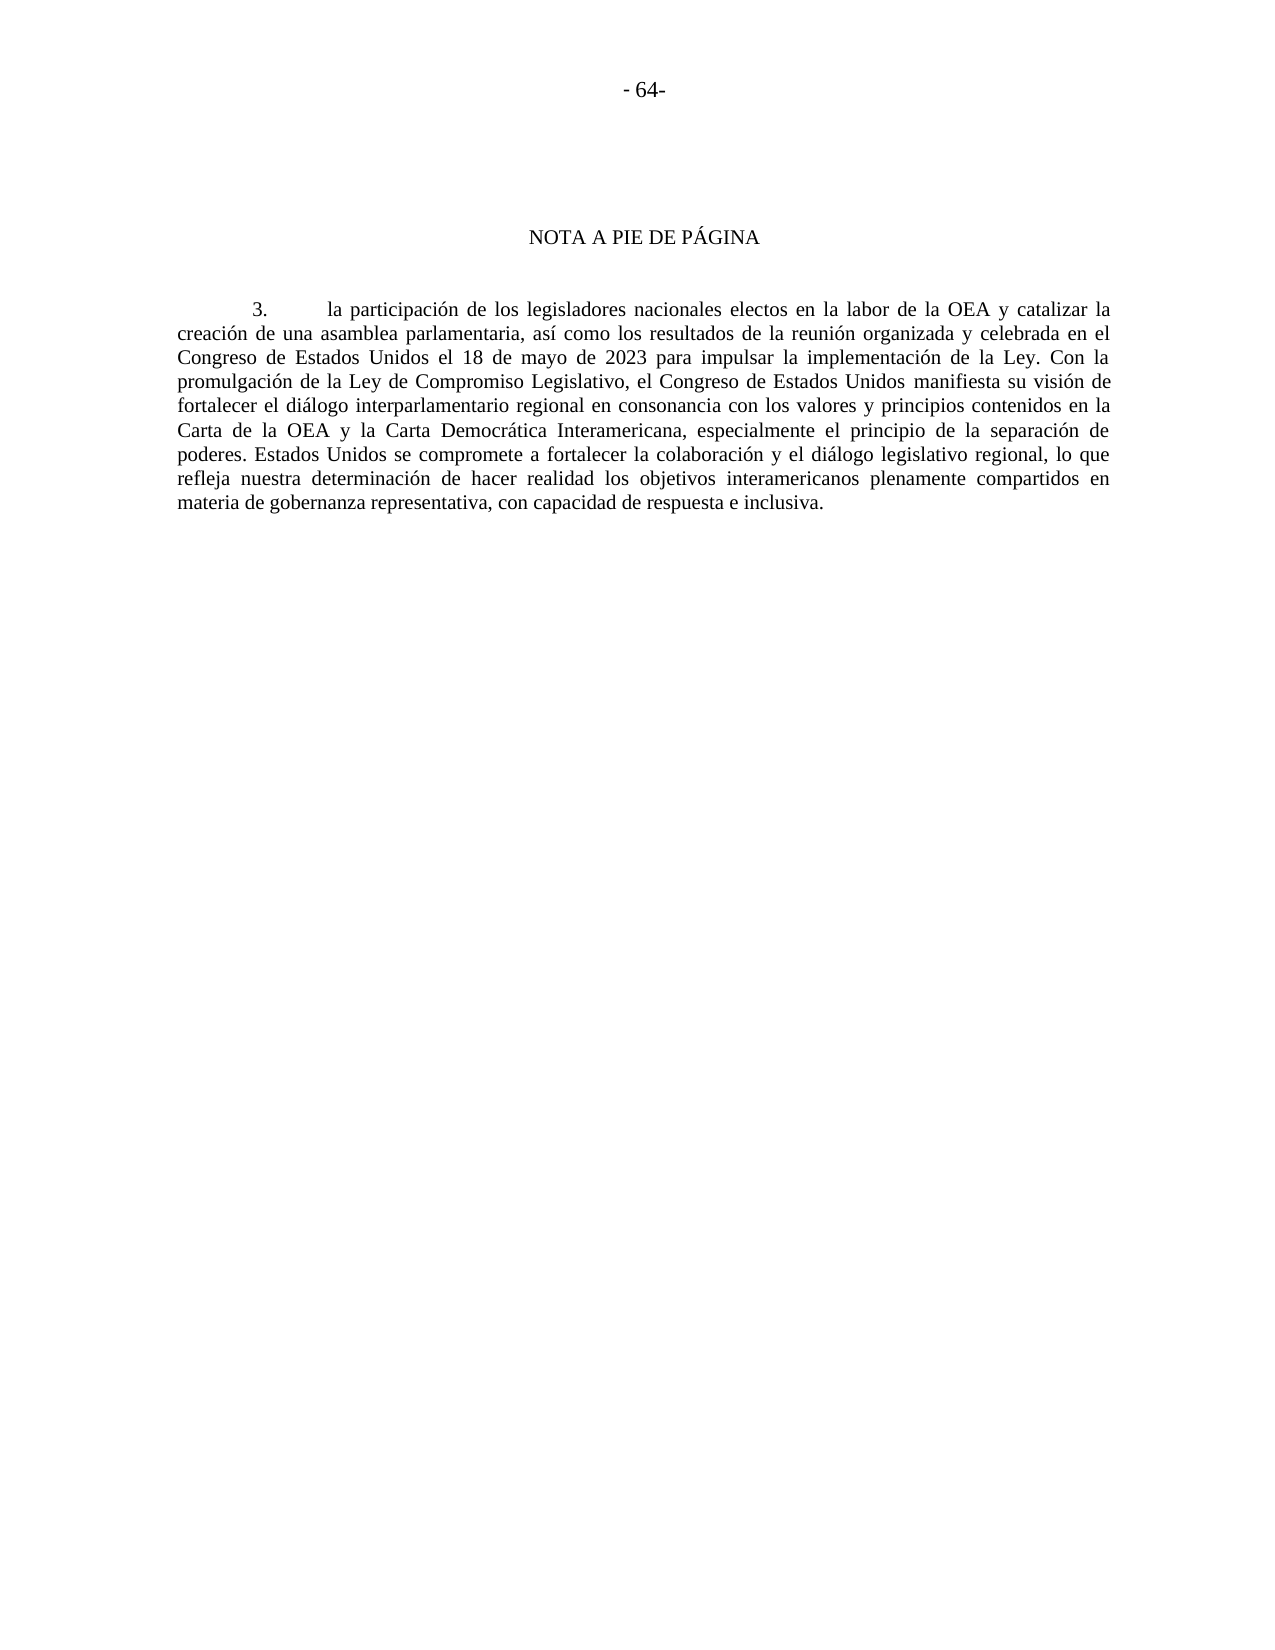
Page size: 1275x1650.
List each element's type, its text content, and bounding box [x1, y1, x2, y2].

text NOTA A PIE DE PÁGINA [177, 225, 1111, 249]
text 3. la participación de los legisladores nacionales electos en la labor de la OEA y catalizar la creación de una asamblea parlamentaria, así como los resultados de la reunión organizada y celebrada en el Congreso de Estados Unidos el 18 de mayo de 2023 para impulsar la implementación de la Ley. Con la promulgación de la Ley de Compromiso Legislativo, el Congreso de Estados Unidos manifiesta su visión de fortalecer el diálogo interparlamentario regional en consonancia con los valores y principios contenidos en la Carta de la OEA y la Carta Democrática Interamericana, especialmente el principio de la separación de poderes. Estados Unidos se compromete a fortalecer la colaboración y el diálogo legislativo regional, lo que refleja nuestra determinación de hacer realidad los objetivos interamericanos plenamente compartidos en materia de gobernanza representativa, con capacidad de respuesta e inclusiva. [177, 297, 1111, 514]
